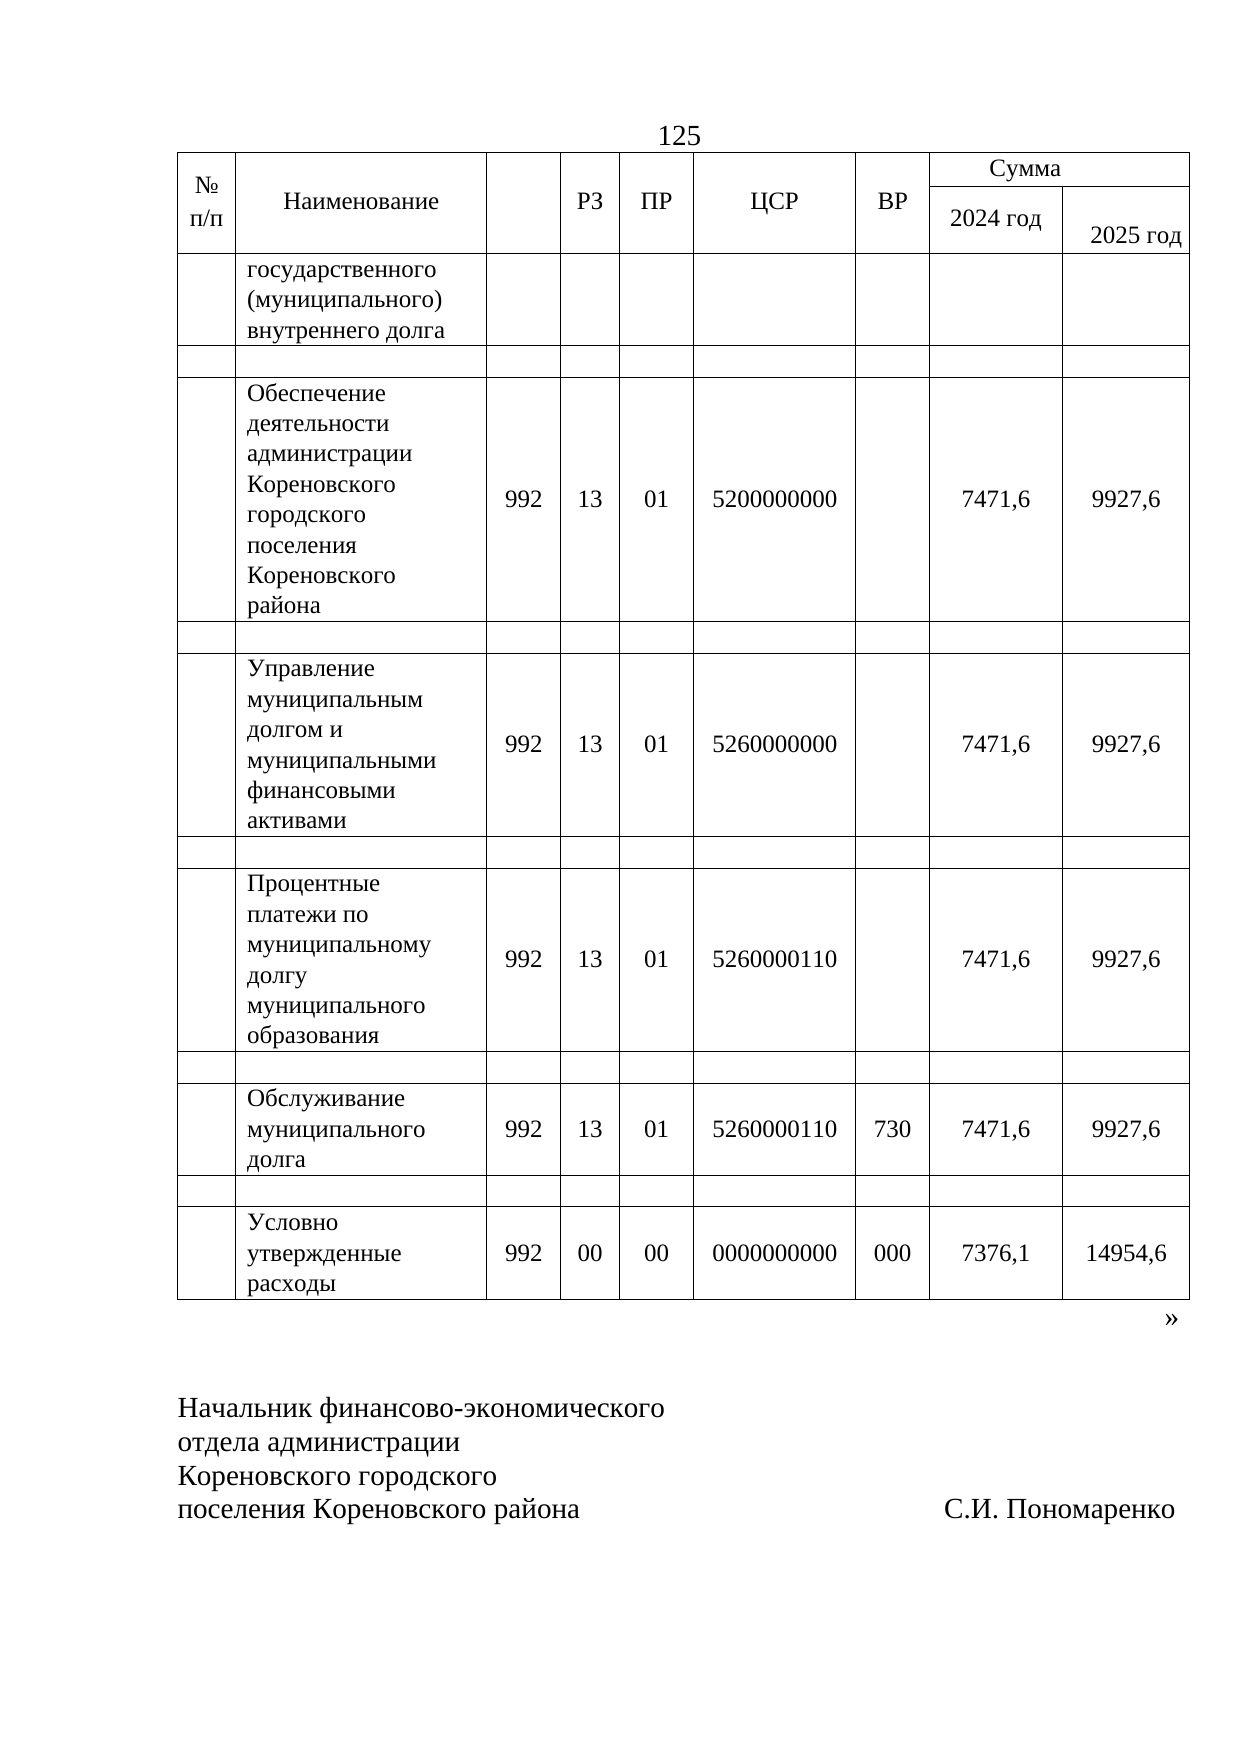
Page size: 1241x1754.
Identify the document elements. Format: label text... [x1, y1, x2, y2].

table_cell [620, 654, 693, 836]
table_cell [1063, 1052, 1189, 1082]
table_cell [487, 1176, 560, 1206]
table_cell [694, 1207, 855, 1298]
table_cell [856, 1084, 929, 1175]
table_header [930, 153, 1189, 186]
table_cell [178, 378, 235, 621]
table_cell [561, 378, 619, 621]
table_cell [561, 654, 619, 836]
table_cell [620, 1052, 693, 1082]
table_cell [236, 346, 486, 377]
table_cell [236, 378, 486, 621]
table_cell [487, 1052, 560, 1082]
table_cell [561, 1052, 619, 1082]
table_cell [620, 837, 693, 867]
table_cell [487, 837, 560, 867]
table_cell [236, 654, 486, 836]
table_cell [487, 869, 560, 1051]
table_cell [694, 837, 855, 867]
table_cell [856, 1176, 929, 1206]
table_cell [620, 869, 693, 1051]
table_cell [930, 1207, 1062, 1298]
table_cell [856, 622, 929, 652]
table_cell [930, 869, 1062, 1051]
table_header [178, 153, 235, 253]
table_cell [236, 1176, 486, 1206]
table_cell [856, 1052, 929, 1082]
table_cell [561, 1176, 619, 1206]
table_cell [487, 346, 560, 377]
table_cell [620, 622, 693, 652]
text Начальник финансово-экономического [177, 1391, 1181, 1424]
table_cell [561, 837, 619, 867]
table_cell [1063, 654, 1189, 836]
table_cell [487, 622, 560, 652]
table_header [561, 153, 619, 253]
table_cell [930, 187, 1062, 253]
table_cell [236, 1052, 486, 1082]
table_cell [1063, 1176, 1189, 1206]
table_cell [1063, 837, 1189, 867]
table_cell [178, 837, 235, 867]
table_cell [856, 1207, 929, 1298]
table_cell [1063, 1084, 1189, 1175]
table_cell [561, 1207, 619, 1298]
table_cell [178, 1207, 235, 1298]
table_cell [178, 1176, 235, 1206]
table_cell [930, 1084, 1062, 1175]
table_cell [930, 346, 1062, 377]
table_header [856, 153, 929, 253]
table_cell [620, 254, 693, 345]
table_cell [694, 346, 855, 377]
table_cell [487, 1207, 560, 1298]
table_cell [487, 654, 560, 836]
text отдела администрации [177, 1424, 1181, 1458]
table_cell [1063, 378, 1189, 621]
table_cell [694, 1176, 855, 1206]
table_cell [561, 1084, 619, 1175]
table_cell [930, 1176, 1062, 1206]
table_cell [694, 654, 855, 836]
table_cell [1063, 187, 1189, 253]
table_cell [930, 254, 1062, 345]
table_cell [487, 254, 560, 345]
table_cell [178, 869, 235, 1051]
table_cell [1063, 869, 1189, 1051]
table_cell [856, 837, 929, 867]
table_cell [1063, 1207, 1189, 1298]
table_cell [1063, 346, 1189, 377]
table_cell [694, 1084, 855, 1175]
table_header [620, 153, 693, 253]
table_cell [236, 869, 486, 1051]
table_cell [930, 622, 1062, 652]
text Кореновского городского [177, 1458, 1181, 1491]
text » [177, 1300, 1181, 1333]
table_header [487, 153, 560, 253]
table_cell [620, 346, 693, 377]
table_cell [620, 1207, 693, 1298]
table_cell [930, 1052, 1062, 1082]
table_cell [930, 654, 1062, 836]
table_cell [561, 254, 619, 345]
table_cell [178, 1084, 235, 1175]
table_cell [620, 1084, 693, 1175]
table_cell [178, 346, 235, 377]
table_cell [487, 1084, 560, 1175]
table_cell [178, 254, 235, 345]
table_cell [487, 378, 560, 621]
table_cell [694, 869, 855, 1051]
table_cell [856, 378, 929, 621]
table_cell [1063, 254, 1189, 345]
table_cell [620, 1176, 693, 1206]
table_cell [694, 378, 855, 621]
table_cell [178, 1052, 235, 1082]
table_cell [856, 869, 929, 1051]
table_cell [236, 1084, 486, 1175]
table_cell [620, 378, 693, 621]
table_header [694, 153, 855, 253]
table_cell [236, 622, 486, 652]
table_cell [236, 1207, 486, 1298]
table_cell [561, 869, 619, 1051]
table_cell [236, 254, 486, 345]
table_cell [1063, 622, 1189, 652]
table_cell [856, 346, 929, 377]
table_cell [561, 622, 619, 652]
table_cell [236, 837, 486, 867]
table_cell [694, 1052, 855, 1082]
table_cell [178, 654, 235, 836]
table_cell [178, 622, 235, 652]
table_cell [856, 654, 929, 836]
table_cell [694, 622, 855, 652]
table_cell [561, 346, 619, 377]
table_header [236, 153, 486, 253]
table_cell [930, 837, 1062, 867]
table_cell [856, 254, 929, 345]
text поселения Кореновского района С.И. Пономаренко [177, 1491, 1181, 1525]
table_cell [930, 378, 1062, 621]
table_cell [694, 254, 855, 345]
